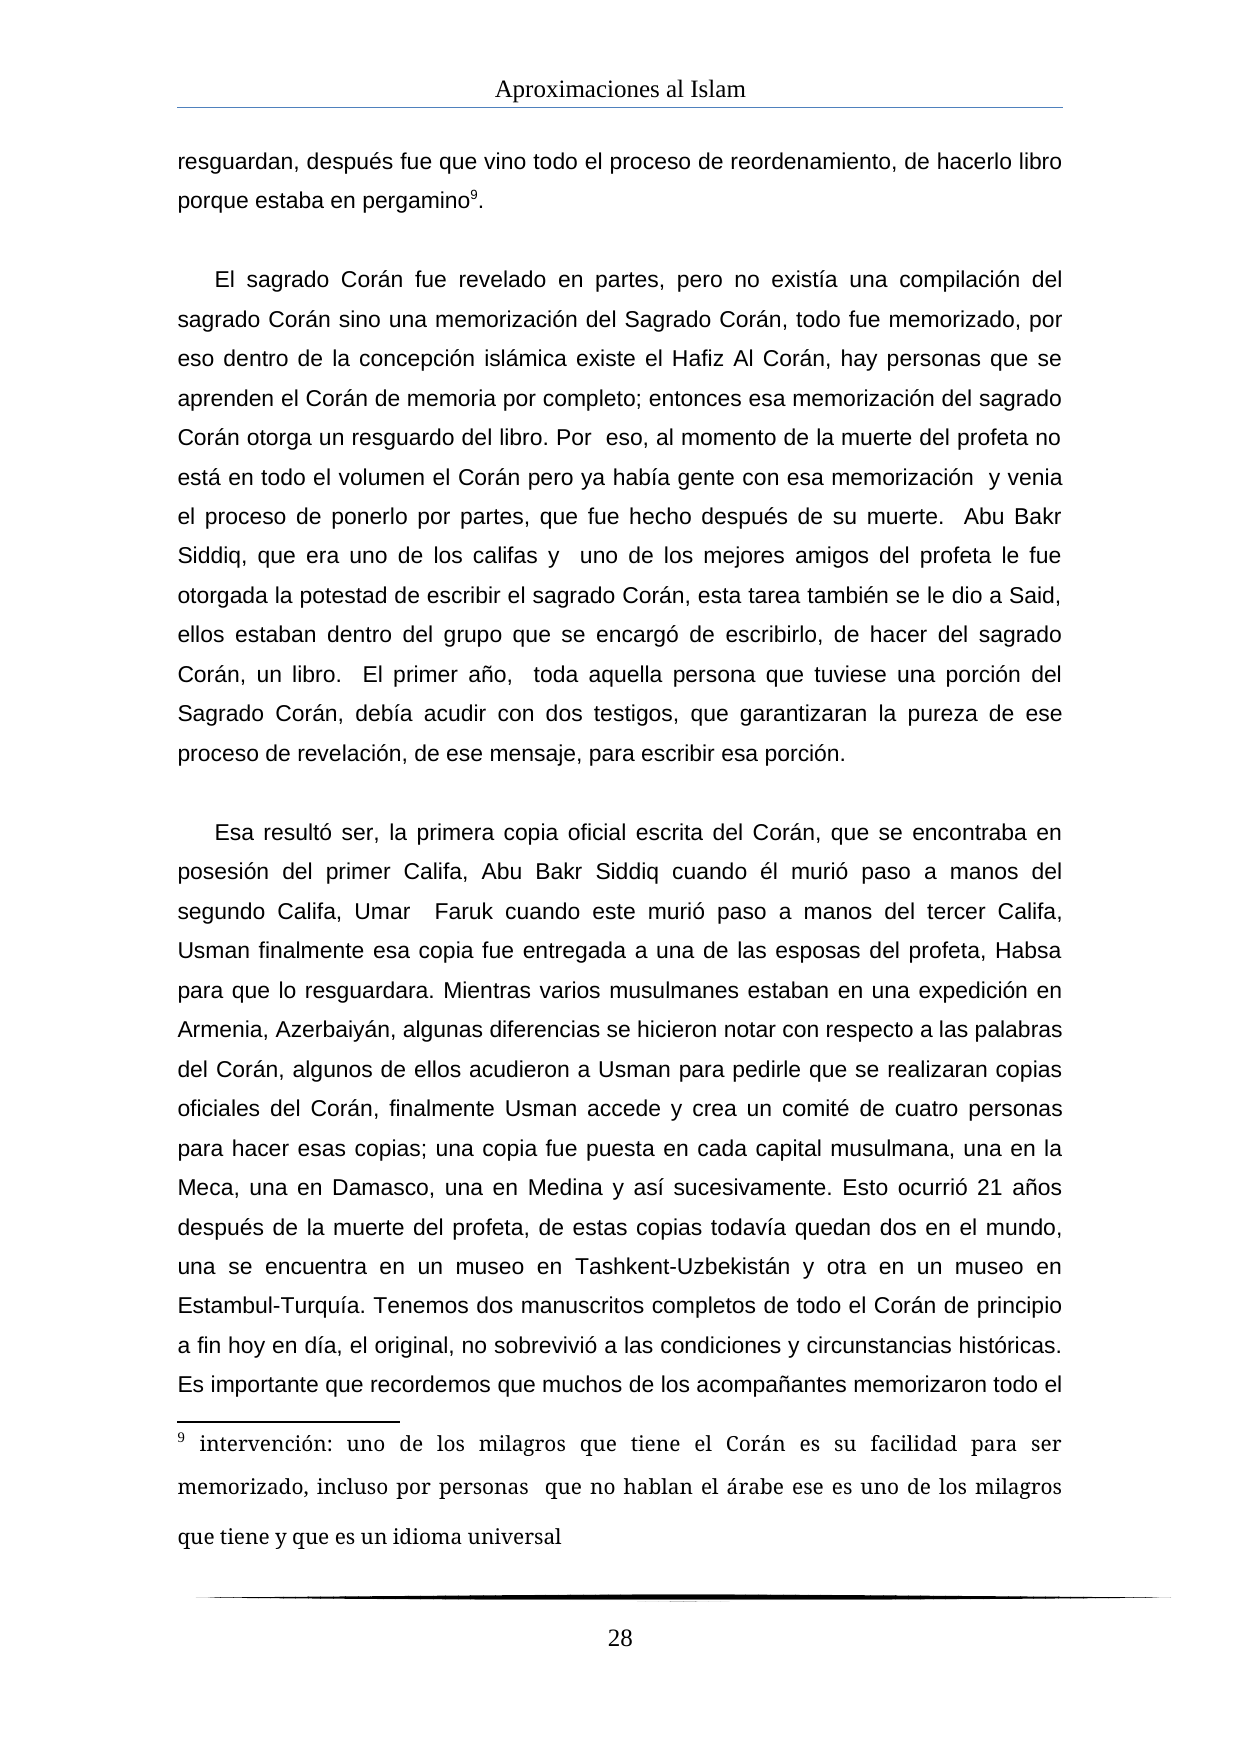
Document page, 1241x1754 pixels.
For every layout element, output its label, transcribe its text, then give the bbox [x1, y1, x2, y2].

picture [195, 1593, 1172, 1602]
text El sagrado Corán fue revelado en partes, pero no existía una compilación del sagrado Corán sino una memorización del Sagrado Corán, todo fue memorizado, por eso dentro de la concepción islámica existe el Hafiz Al Corán, hay personas que se aprenden el Corán de memoria por completo; entonces esa memorización del sagrado Corán otorga un resguardo del libro. Por eso, al momento de la muerte del profeta no está en todo el volumen el Corán pero ya había gente con esa memorización y venia el proceso de ponerlo por partes, que fue hecho después de su muerte. Abu Bakr Siddiq, que era uno de los califas y uno de los mejores amigos del profeta le fue otorgada la potestad de escribir el sagrado Corán, esta tarea también se le dio a Said, ellos estaban dentro del grupo que se encargó de escribirlo, de hacer del sagrado Corán, un libro. El primer año, toda aquella persona que tuviese una porción del Sagrado Corán, debía acudir con dos testigos, que garantizaran la pureza de ese proceso de revelación, de ese mensaje, para escribir esa porción. [177, 266, 1063, 766]
